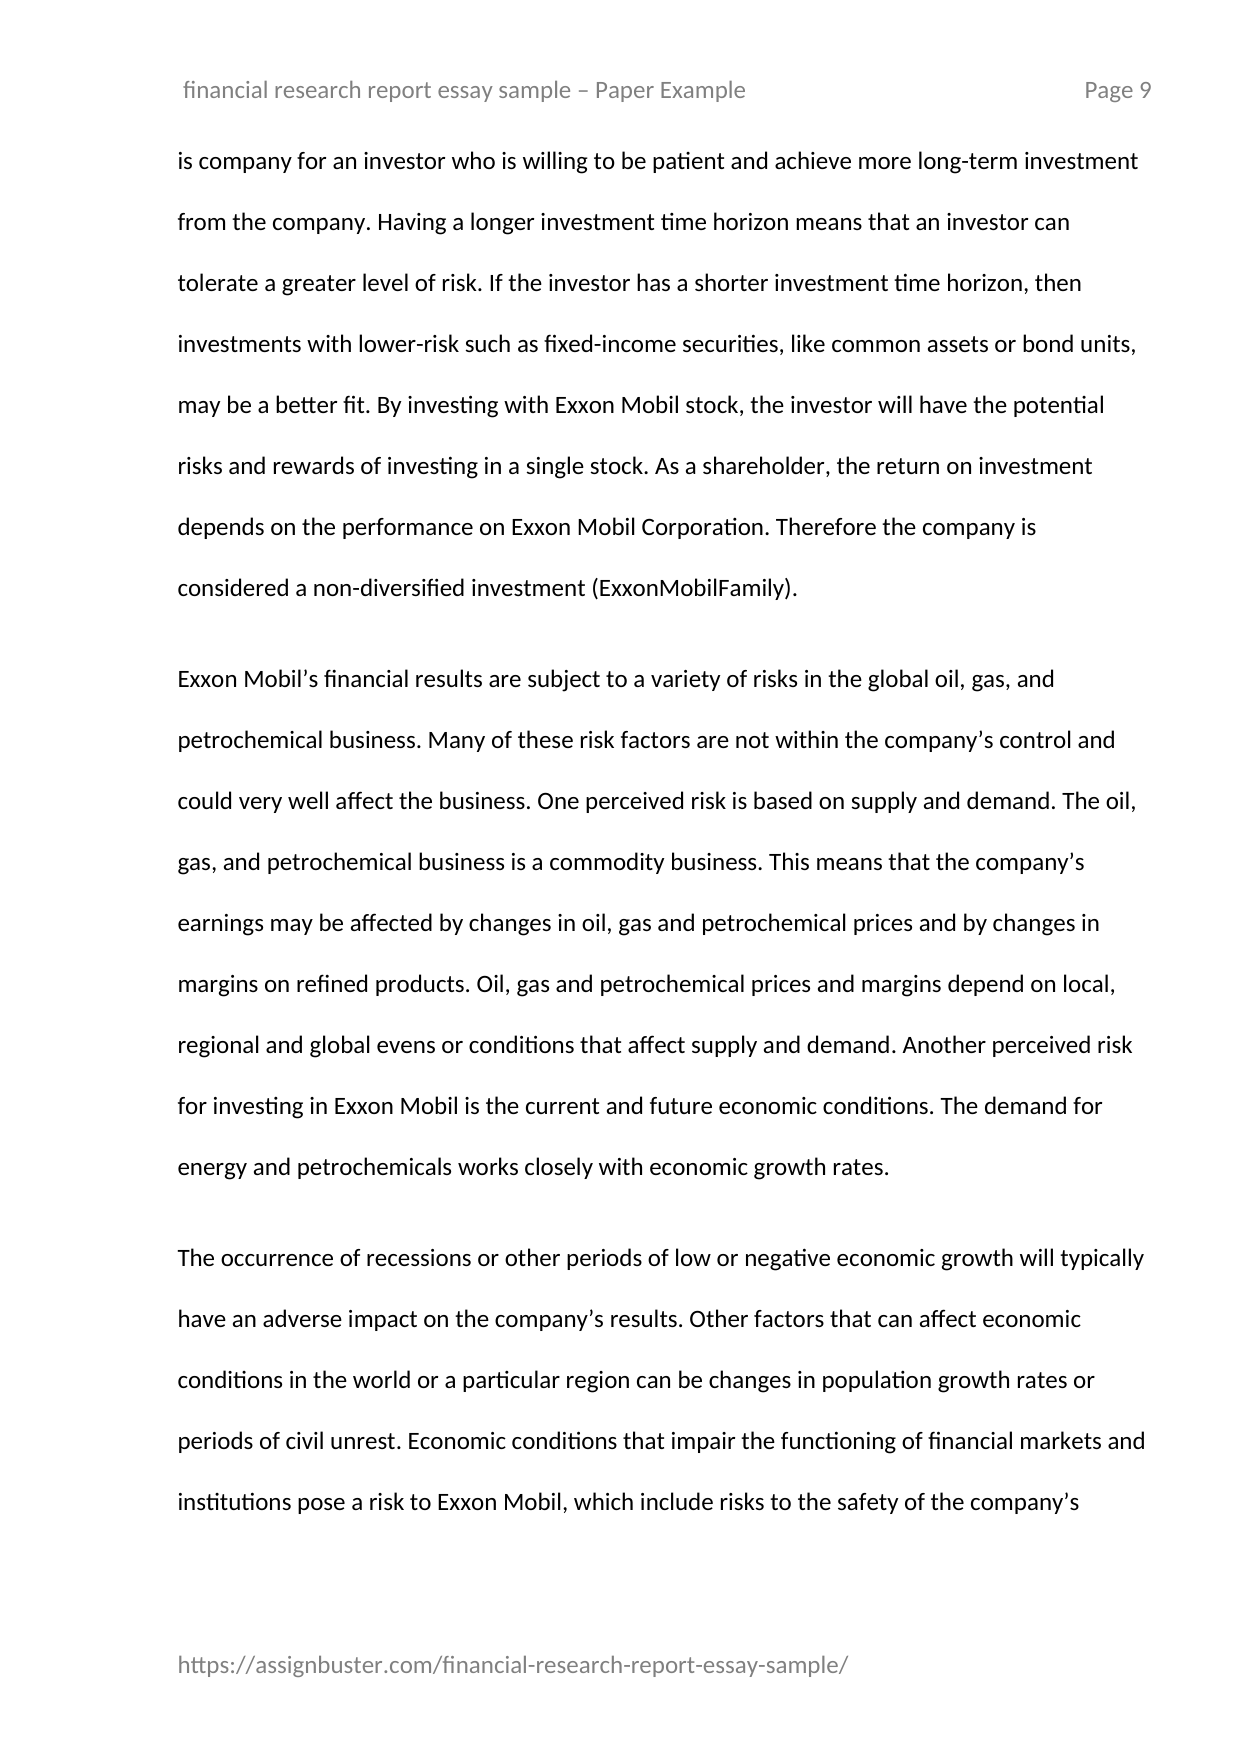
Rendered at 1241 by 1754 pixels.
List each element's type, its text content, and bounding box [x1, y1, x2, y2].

text Exxon Mobil’s financial results are subject to a variety of risks in the global oil, gas, and petrochemical business. Many of these risk factors are not within the company’s control and could very well affect the business. One perceived risk is based on supply and demand. The oil, gas, and petrochemical business is a commodity business. This means that the company’s earnings may be affected by changes in oil, gas and petrochemical prices and by changes in margins on refined products. Oil, gas and petrochemical prices and margins depend on local, regional and global evens or conditions that affect supply and demand. Another perceived risk for investing in Exxon Mobil is the current and future economic conditions. The demand for energy and petrochemicals works closely with economic growth rates. [177, 663, 1152, 1182]
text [177, 1242, 1152, 1516]
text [177, 145, 1152, 603]
